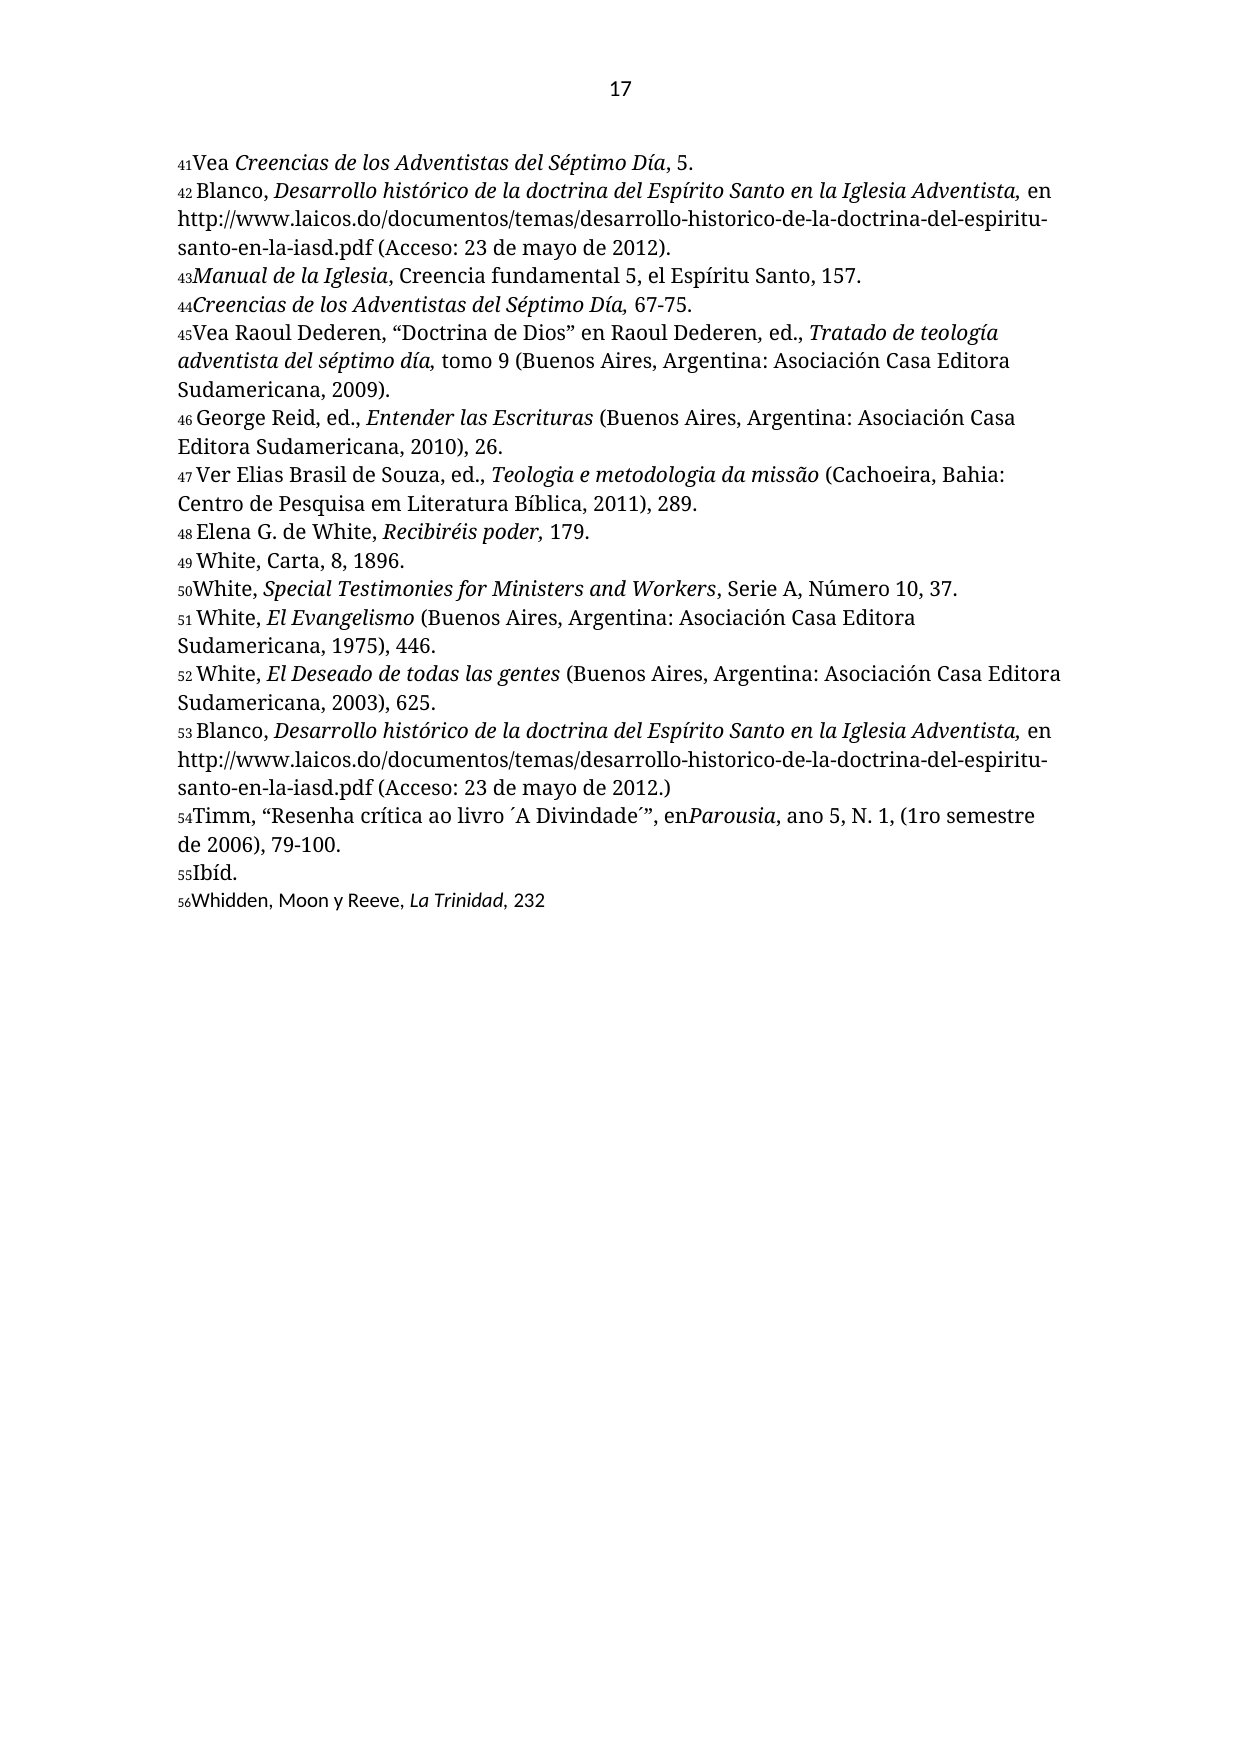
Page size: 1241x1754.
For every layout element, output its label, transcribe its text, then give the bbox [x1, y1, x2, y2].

text 55Ibíd. [177, 858, 1063, 887]
text 54Timm, “Resenha crítica ao livro ´A Divindade´”, enParousia, ano 5, N. 1, (1ro semestre de 2006), 79-100. [177, 802, 1063, 858]
text 53 Blanco, Desarrollo histórico de la doctrina del Espírito Santo en la Iglesia Adventista, en http://www.laicos.do/documentos/temas/desarrollo-historico-de-la-doctrina-del-espiritu-santo-en-la-iasd.pdf (Acceso: 23 de mayo de 2012.) [177, 716, 1063, 802]
text 44Creencias de los Adventistas del Séptimo Día, 67-75. [177, 290, 1063, 318]
text 51 White, El Evangelismo (Buenos Aires, Argentina: Asociación Casa Editora Sudamericana, 1975), 446. [177, 603, 1063, 659]
text 46 George Reid, ed., Entender las Escrituras (Buenos Aires, Argentina: Asociación Casa Editora Sudamericana, 2010), 26. [177, 403, 1063, 460]
text 50White, Special Testimonies for Ministers and Workers, Serie A, Número 10, 37. [177, 574, 1063, 603]
text 48 Elena G. de White, Recibiréis poder, 179. [177, 517, 1063, 546]
text 42 Blanco, Desarrollo histórico de la doctrina del Espírito Santo en la Iglesia Adventista, en http://www.laicos.do/documentos/temas/desarrollo-historico-de-la-doctrina-del-espiritu-santo-en-la-iasd.pdf (Acceso: 23 de mayo de 2012). [177, 176, 1063, 261]
text 43Manual de la Iglesia, Creencia fundamental 5, el Espíritu Santo, 157. [177, 261, 1063, 290]
text 47 Ver Elias Brasil de Souza, ed., Teologia e metodologia da missão (Cachoeira, Bahia: Centro de Pesquisa em Literatura Bíblica, 2011), 289. [177, 460, 1063, 517]
text 49 White, Carta, 8, 1896. [177, 546, 1063, 574]
text 52 White, El Deseado de todas las gentes (Buenos Aires, Argentina: Asociación Casa Editora Sudamericana, 2003), 625. [177, 659, 1063, 716]
text 45Vea Raoul Dederen, “Doctrina de Dios” en Raoul Dederen, ed., Tratado de teología adventista del séptimo día, tomo 9 (Buenos Aires, Argentina: Asociación Casa Editora Sudamericana, 2009). [177, 318, 1063, 403]
text 41Vea Creencias de los Adventistas del Séptimo Día, 5. [177, 148, 1063, 176]
text 56Whidden, Moon y Reeve, La Trinidad, 232 [177, 887, 1063, 912]
